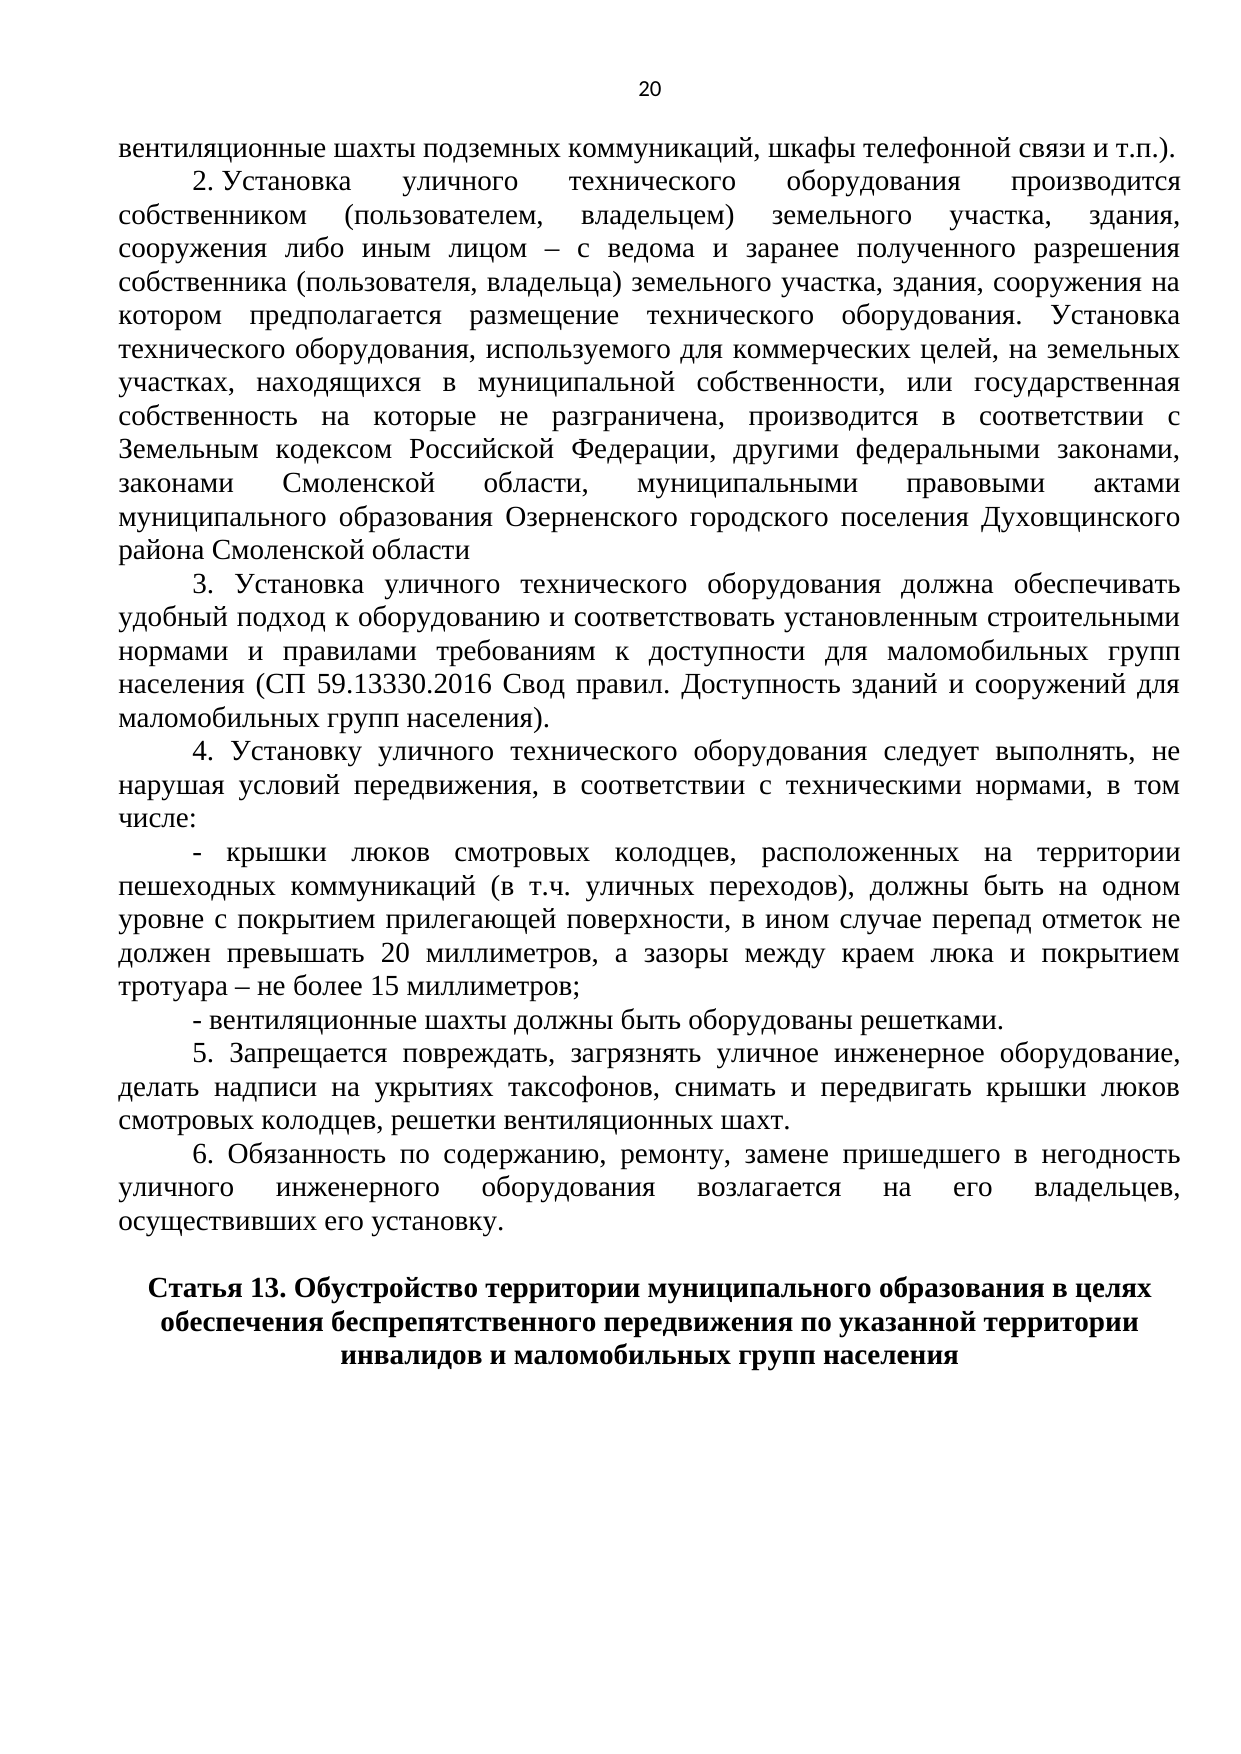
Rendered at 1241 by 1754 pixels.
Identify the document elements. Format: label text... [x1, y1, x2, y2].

text - крышки люков смотровых колодцев, расположенных на территории пешеходных коммуникаций (в т.ч. уличных переходов), должны быть на одном уровне с покрытием прилегающей поверхности, в ином случае перепад отметок не должен превышать 20 миллиметров, а зазоры между краем люка и покрытием тротуара – не более 15 миллиметров; [118, 834, 1181, 1002]
text Статья 13. Обустройство территории муниципального образования в целях обеспечения беспрепятственного передвижения по указанной территории инвалидов и маломобильных групп населения [118, 1270, 1181, 1371]
text 2. Установка уличного технического оборудования производится собственником (пользователем, владельцем) земельного участка, здания, сооружения либо иным лицом – с ведома и заранее полученного разрешения собственника (пользователя, владельца) земельного участка, здания, сооружения на котором предполагается размещение технического оборудования. Установка технического оборудования, используемого для коммерческих целей, на земельных участках, находящихся в муниципальной собственности, или государственная собственность на которые не разграничена, производится в соответствии с Земельным кодексом Российской Федерации, другими федеральными законами, законами Смоленской области, муниципальными правовыми актами муниципального образования Озерненского городского поселения Духовщинского района Смоленской области [118, 163, 1181, 566]
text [118, 130, 1181, 163]
text 5. Запрещается повреждать, загрязнять уличное инженерное оборудование, делать надписи на укрытиях таксофонов, снимать и передвигать крышки люков смотровых колодцев, решетки вентиляционных шахт. [118, 1035, 1181, 1136]
text 6. Обязанность по содержанию, ремонту, замене пришедшего в негодность уличного инженерного оборудования возлагается на его владельцев, осуществивших его установку. [118, 1136, 1181, 1237]
text - вентиляционные шахты должны быть оборудованы решетками. [118, 1002, 1181, 1035]
text 3. Установка уличного технического оборудования должна обеспечивать удобный подход к оборудованию и соответствовать установленным строительными нормами и правилами требованиям к доступности для маломобильных групп населения (СП 59.13330.2016 Свод правил. Доступность зданий и сооружений для маломобильных групп населения). [118, 566, 1181, 733]
text 4. Установку уличного технического оборудования следует выполнять, не нарушая условий передвижения, в соответствии с техническими нормами, в том числе: [118, 733, 1181, 834]
